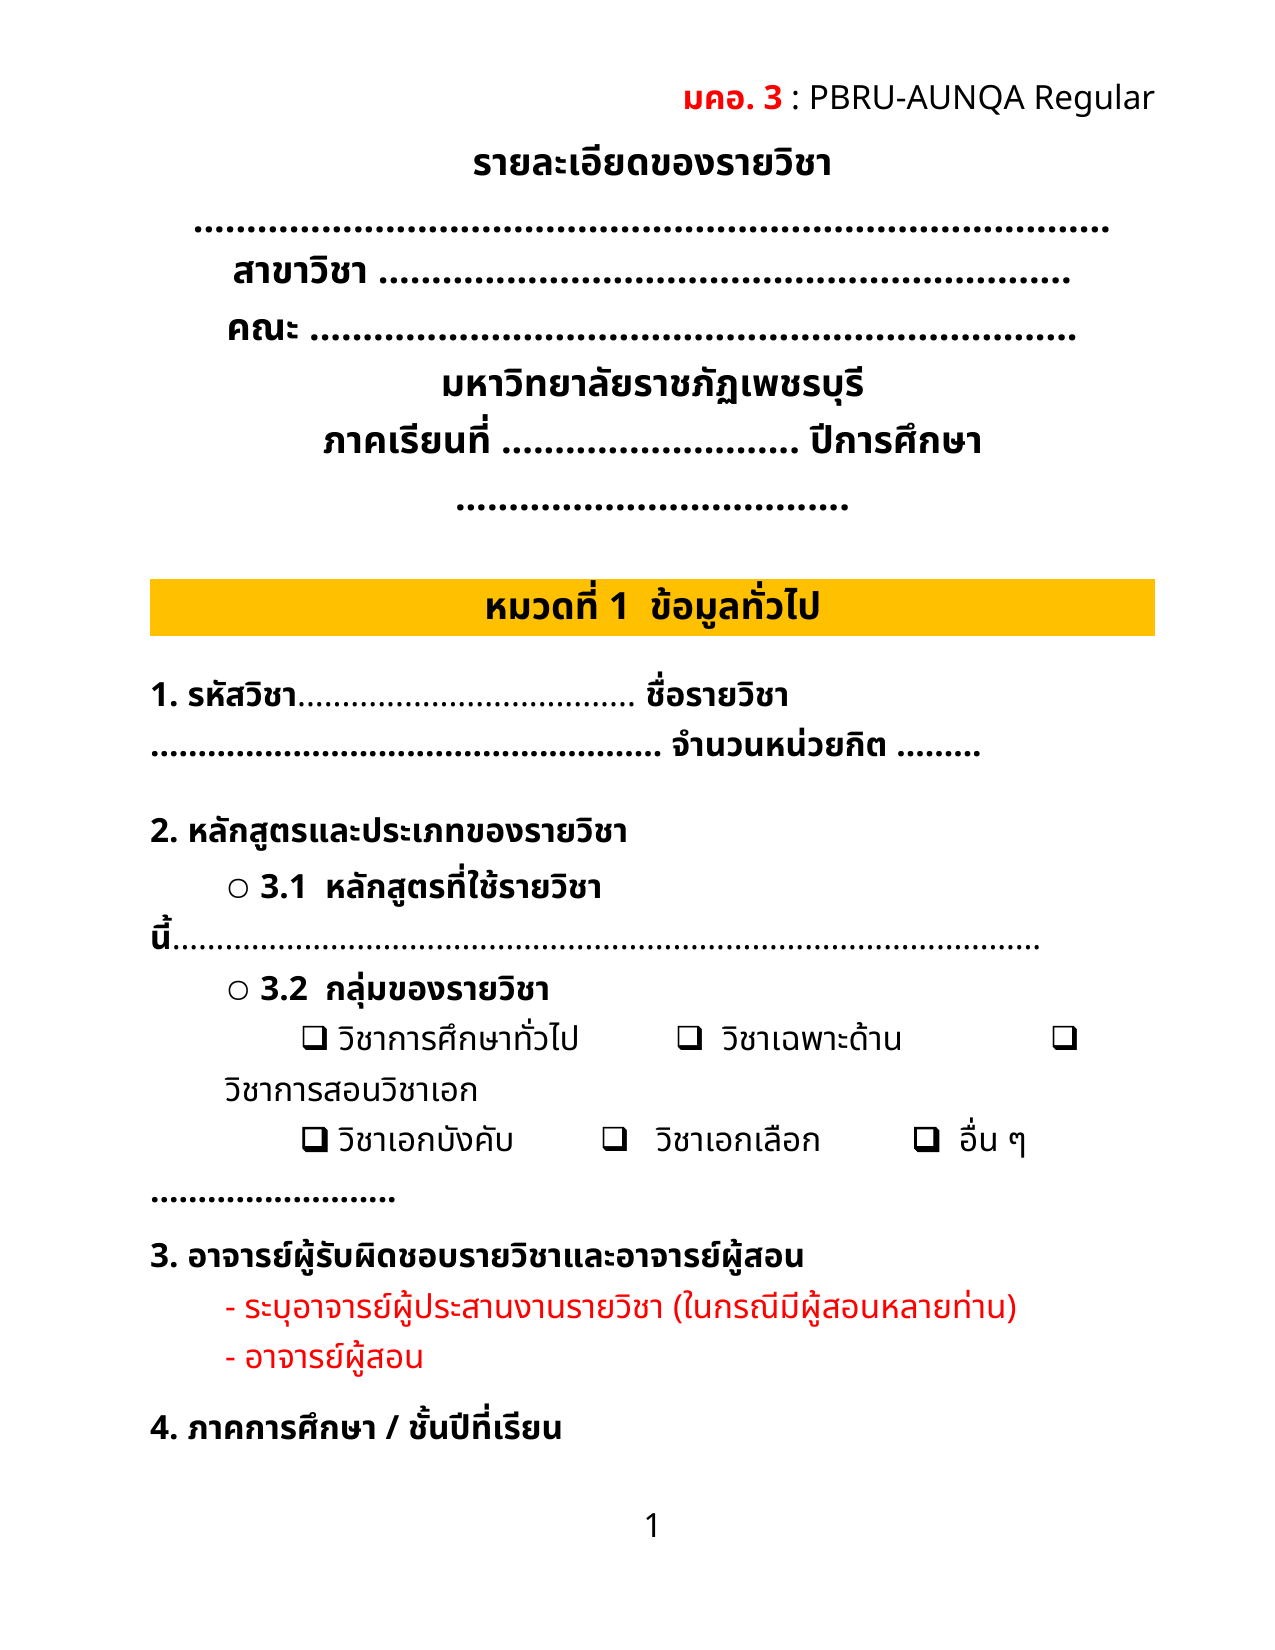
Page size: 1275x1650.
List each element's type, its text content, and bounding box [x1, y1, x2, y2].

subtitle 4. ภาคการศึกษา / ชั้นปีที่เรียน [150, 1403, 1155, 1454]
text 3.1 หลักสูตรที่ใช้รายวิชานี้……………………………………………………………………………………… [150, 863, 1155, 964]
text - อาจารย์ผู้สอน [150, 1333, 1155, 1384]
subtitle 1. รหัสวิชา...................................... ชื่อรายวิชา ...................................................... จำนวนหน่วยกิต ......... [150, 671, 1155, 772]
text สาขาวิชา ................................................................. [150, 243, 1155, 300]
text รายละเอียดของรายวิชา ...................................................................................... [150, 135, 1155, 243]
text ภาคเรียนที่ ............................ ปีการศึกษา ..................................... [150, 413, 1155, 522]
subtitle หมวดที่ 1 ข้อมูลทั่วไป [150, 579, 1155, 636]
text วิชาการศึกษาทั่วไป วิชาเฉพาะด้าน วิชาการสอนวิชาเอก [225, 1015, 1155, 1116]
text คณะ ........................................................................ มหาวิทยาลัยราชภัฏเพชรบุรี [150, 300, 1155, 413]
text 3.2 กลุ่มของรายวิชา [150, 964, 1155, 1015]
text - ระบุอาจารย์ผู้ประสานงานรายวิชา (ในกรณีมีผู้สอนหลายท่าน) [150, 1282, 1155, 1333]
subtitle 2. หลักสูตรและประเภทของรายวิชา [150, 778, 1155, 857]
text วิชาเอกบังคับ วิชาเอกเลือก อื่น ๆ .......................... [150, 1116, 1155, 1212]
text 3. อาจารย์ผู้รับผิดชอบรายวิชาและอาจารย์ผู้สอน [150, 1232, 1155, 1282]
